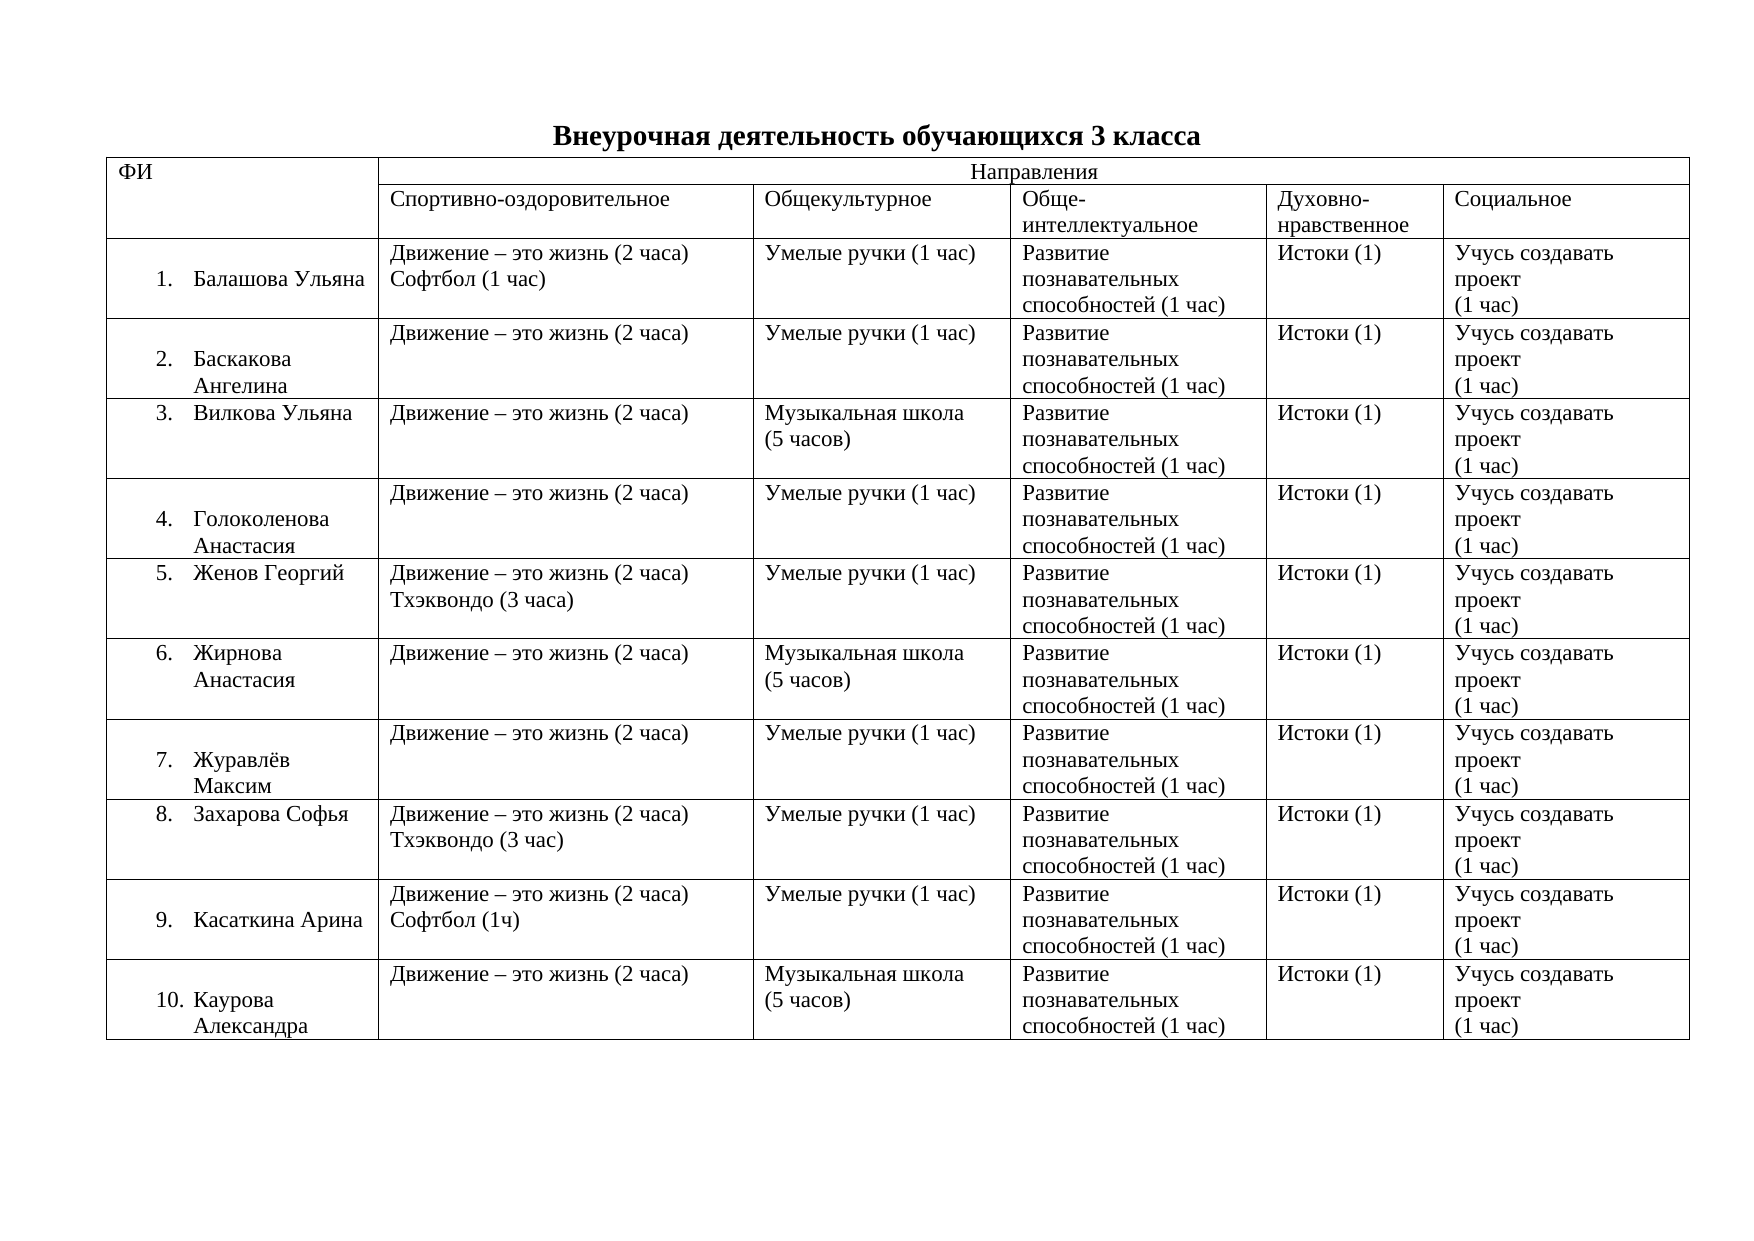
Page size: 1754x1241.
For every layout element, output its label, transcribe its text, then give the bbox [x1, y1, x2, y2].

table_cell Учусь создавать проект (1 час) [1444, 319, 1689, 398]
table_cell Движение – это жизнь (2 часа) Софтбол (1 час) [379, 239, 753, 318]
table_cell Спортивно-оздоровительное [379, 185, 753, 238]
table_cell Истоки (1) [1267, 479, 1443, 558]
table_cell Развитие познавательных способностей (1 час) [1011, 639, 1266, 718]
table_cell Развитие познавательных способностей (1 час) [1011, 479, 1266, 558]
table_cell Учусь создавать проект (1 час) [1444, 559, 1689, 638]
table_cell Учусь создавать проект (1 час) [1444, 239, 1689, 318]
table_cell Учусь создавать проект (1 час) [1444, 720, 1689, 798]
table_header Направления [379, 158, 1689, 184]
table_cell Развитие познавательных способностей (1 час) [1011, 800, 1266, 879]
table_cell Движение – это жизнь (2 часа) [379, 479, 753, 558]
table_cell Женов Георгий [107, 559, 378, 638]
table_cell Умелые ручки (1 час) [754, 479, 1010, 558]
table_cell Истоки (1) [1267, 960, 1443, 1039]
table_cell Истоки (1) [1267, 319, 1443, 398]
table_cell Учусь создавать проект (1 час) [1444, 639, 1689, 718]
table_cell Истоки (1) [1267, 559, 1443, 638]
table_cell Духовно-нравственное [1267, 185, 1443, 238]
table_cell Умелые ручки (1 час) [754, 880, 1010, 959]
table_cell Движение – это жизнь (2 часа) [379, 720, 753, 798]
table_cell Балашова Ульяна [107, 239, 378, 318]
table_cell Журавлёв Максим [107, 720, 378, 798]
table_cell Баскакова Ангелина [107, 319, 378, 398]
table_cell Умелые ручки (1 час) [754, 559, 1010, 638]
table_cell Жирнова Анастасия [107, 639, 378, 718]
table_cell Музыкальная школа (5 часов) [754, 639, 1010, 718]
table_cell Умелые ручки (1 час) [754, 239, 1010, 318]
table_cell Развитие познавательных способностей (1 час) [1011, 319, 1266, 398]
table_cell Развитие познавательных способностей (1 час) [1011, 239, 1266, 318]
table_cell Касаткина Арина [107, 880, 378, 959]
table_cell Учусь создавать проект (1 час) [1444, 479, 1689, 558]
table_cell Движение – это жизнь (2 часа) [379, 319, 753, 398]
table_cell Движение – это жизнь (2 часа) [379, 960, 753, 1039]
table_cell Движение – это жизнь (2 часа) [379, 399, 753, 478]
table_cell Развитие познавательных способностей (1 час) [1011, 880, 1266, 959]
table_header ФИ [107, 158, 378, 238]
table_cell Учусь создавать проект (1 час) [1444, 960, 1689, 1039]
table_cell Умелые ручки (1 час) [754, 319, 1010, 398]
table_cell Истоки (1) [1267, 399, 1443, 478]
table_cell Каурова Александра [107, 960, 378, 1039]
table_cell Учусь создавать проект (1 час) [1444, 399, 1689, 478]
table_cell Движение – это жизнь (2 часа) Тхэквондо (3 часа) [379, 559, 753, 638]
table_cell Истоки (1) [1267, 639, 1443, 718]
table_cell Учусь создавать проект (1 час) [1444, 880, 1689, 959]
table_cell Музыкальная школа (5 часов) [754, 960, 1010, 1039]
table_cell Движение – это жизнь (2 часа) Тхэквондо (3 час) [379, 800, 753, 879]
table_cell Умелые ручки (1 час) [754, 720, 1010, 798]
table_cell Социальное [1444, 185, 1689, 238]
table_cell Движение – это жизнь (2 часа) [379, 639, 753, 718]
table_cell Умелые ручки (1 час) [754, 800, 1010, 879]
table_cell Истоки (1) [1267, 800, 1443, 879]
table_cell Вилкова Ульяна [107, 399, 378, 478]
table_cell Истоки (1) [1267, 239, 1443, 318]
table_cell Развитие познавательных способностей (1 час) [1011, 559, 1266, 638]
table_cell Музыкальная школа (5 часов) [754, 399, 1010, 478]
table_cell Обще-интеллектуальное [1011, 185, 1266, 238]
table_cell Развитие познавательных способностей (1 час) [1011, 960, 1266, 1039]
table_cell Развитие познавательных способностей (1 час) [1011, 399, 1266, 478]
table_cell Истоки (1) [1267, 720, 1443, 798]
table_cell Развитие познавательных способностей (1 час) [1011, 720, 1266, 798]
table_cell Учусь создавать проект (1 час) [1444, 800, 1689, 879]
table_cell Истоки (1) [1267, 880, 1443, 959]
table_cell Общекультурное [754, 185, 1010, 238]
table_cell Движение – это жизнь (2 часа) Софтбол (1ч) [379, 880, 753, 959]
table_cell Захарова Софья [107, 800, 378, 879]
table_cell Голоколенова Анастасия [107, 479, 378, 558]
text Внеурочная деятельность обучающихся 3 класса [118, 118, 1636, 152]
